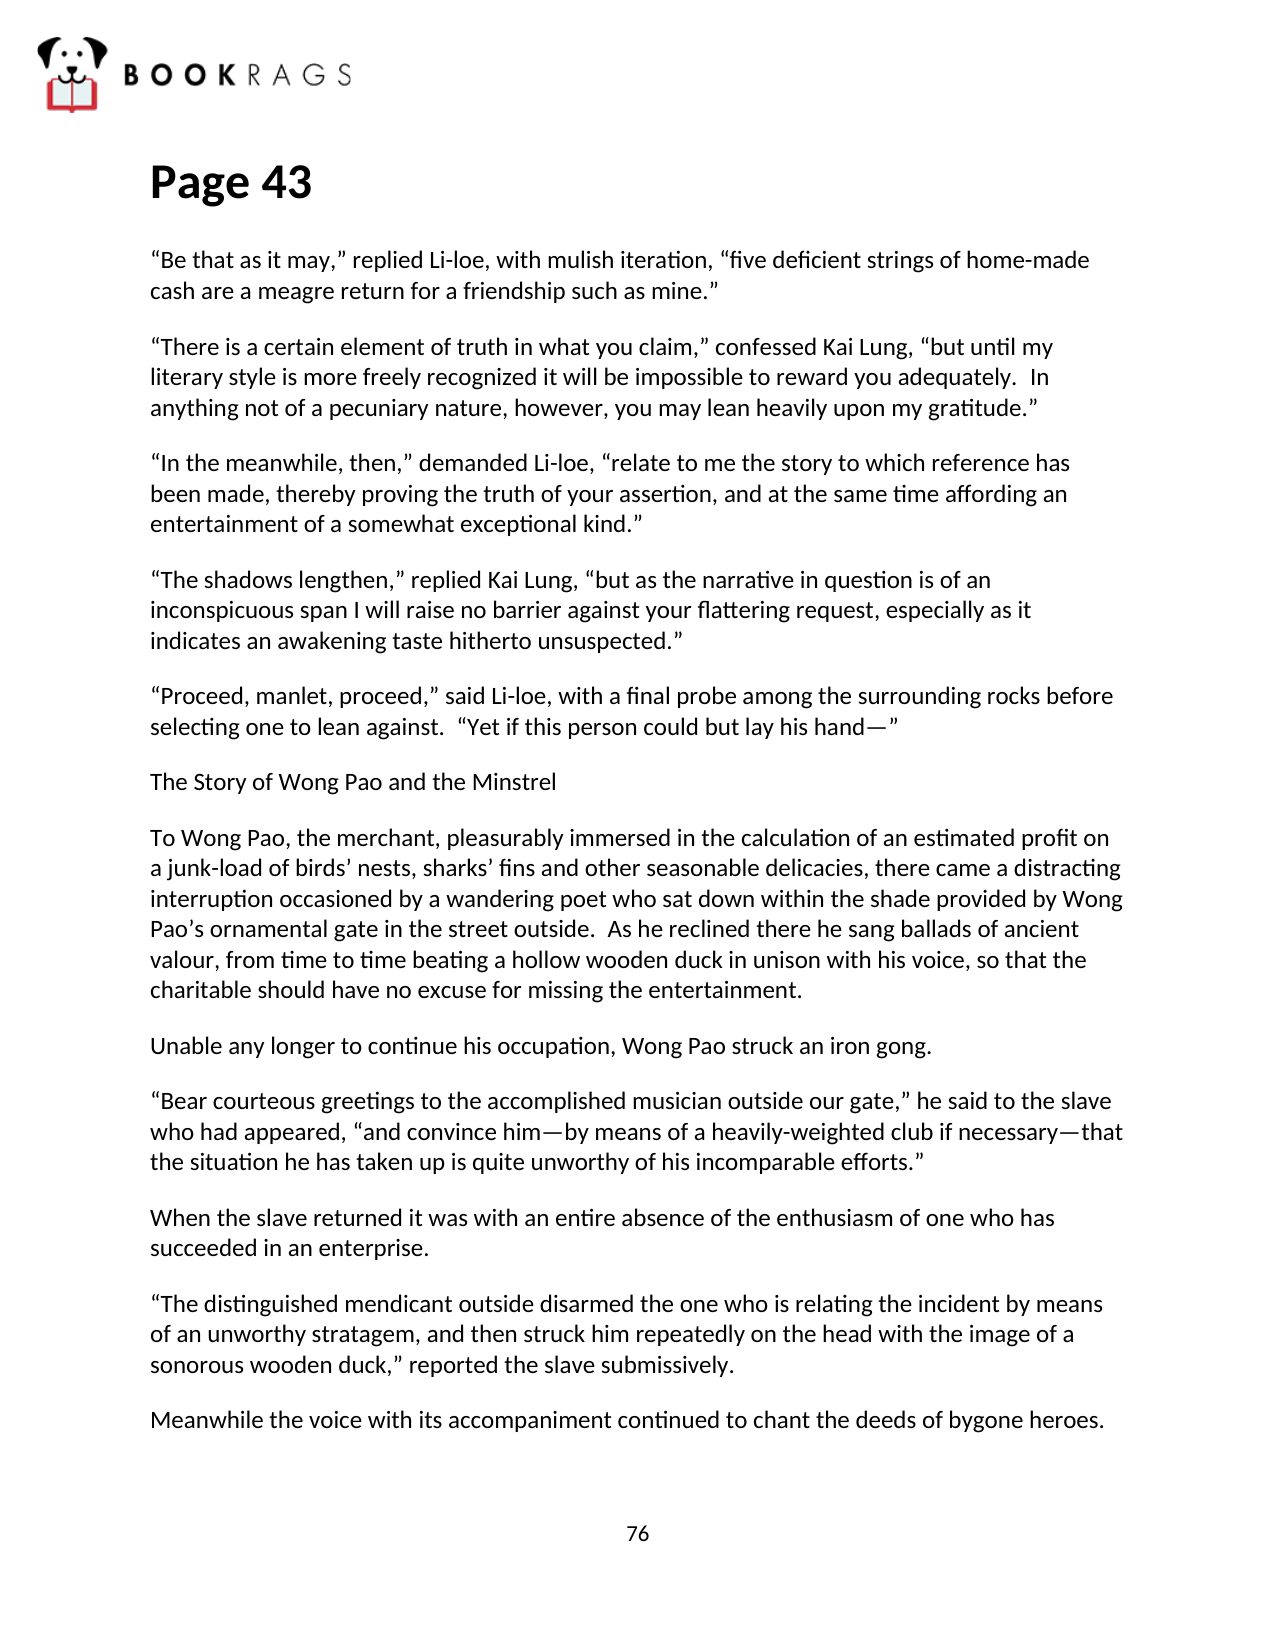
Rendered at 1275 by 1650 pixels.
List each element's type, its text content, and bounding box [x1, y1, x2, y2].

text “Proceed, manlet, proceed,” said Li-loe, with a final probe among the surrounding rocks before selecting one to lean against. “Yet if this person could but lay his hand—­” [150, 680, 1125, 741]
text “The shadows lengthen,” replied Kai Lung, “but as the narrative in question is of an inconspicuous span I will raise no barrier against your flattering request, especially as it indicates an awakening taste hitherto unsuspected.” [150, 564, 1125, 655]
text When the slave returned it was with an entire absence of the enthusiasm of one who has succeeded in an enterprise. [150, 1202, 1125, 1263]
text Meanwhile the voice with its accompaniment continued to chant the deeds of bygone heroes. [150, 1405, 1125, 1435]
text “The distinguished mendicant outside disarmed the one who is relating the incident by means of an unworthy stratagem, and then struck him repeatedly on the head with the image of a sonorous wooden duck,” reported the slave submissively. [150, 1288, 1125, 1380]
text “Be that as it may,” replied Li-loe, with mulish iteration, “five deficient strings of home-made cash are a meagre return for a friendship such as mine.” [150, 244, 1125, 306]
text Page 43 [150, 150, 1125, 211]
text “In the meanwhile, then,” demanded Li-loe, “relate to me the story to which reference has been made, thereby proving the truth of your assertion, and at the same time affording an entertainment of a somewhat exceptional kind.” [150, 447, 1125, 539]
text “There is a certain element of truth in what you claim,” confessed Kai Lung, “but until my literary style is more freely recognized it will be impossible to reward you adequately. In anything not of a pecuniary nature, however, you may lean heavily upon my gratitude.” [150, 331, 1125, 422]
text The Story of Wong Pao and the Minstrel [150, 766, 1125, 797]
text Unable any longer to continue his occupation, Wong Pao struck an iron gong. [150, 1030, 1125, 1061]
text “Bear courteous greetings to the accomplished musician outside our gate,” he said to the slave who had appeared, “and convince him—­by means of a heavily-weighted club if necessary—­that the situation he has taken up is quite unworthy of his incomparable efforts.” [150, 1086, 1125, 1177]
text To Wong Pao, the merchant, pleasurably immersed in the calculation of an estimated profit on a junk-load of birds’ nests, sharks’ fins and other seasonable delicacies, there came a distracting interruption occasioned by a wandering poet who sat down within the shade provided by Wong Pao’s ornamental gate in the street outside. As he reclined there he sang ballads of ancient valour, from time to time beating a hollow wooden duck in unison with his voice, so that the charitable should have no excuse for missing the entertainment. [150, 822, 1125, 1005]
picture [37, 37, 351, 113]
